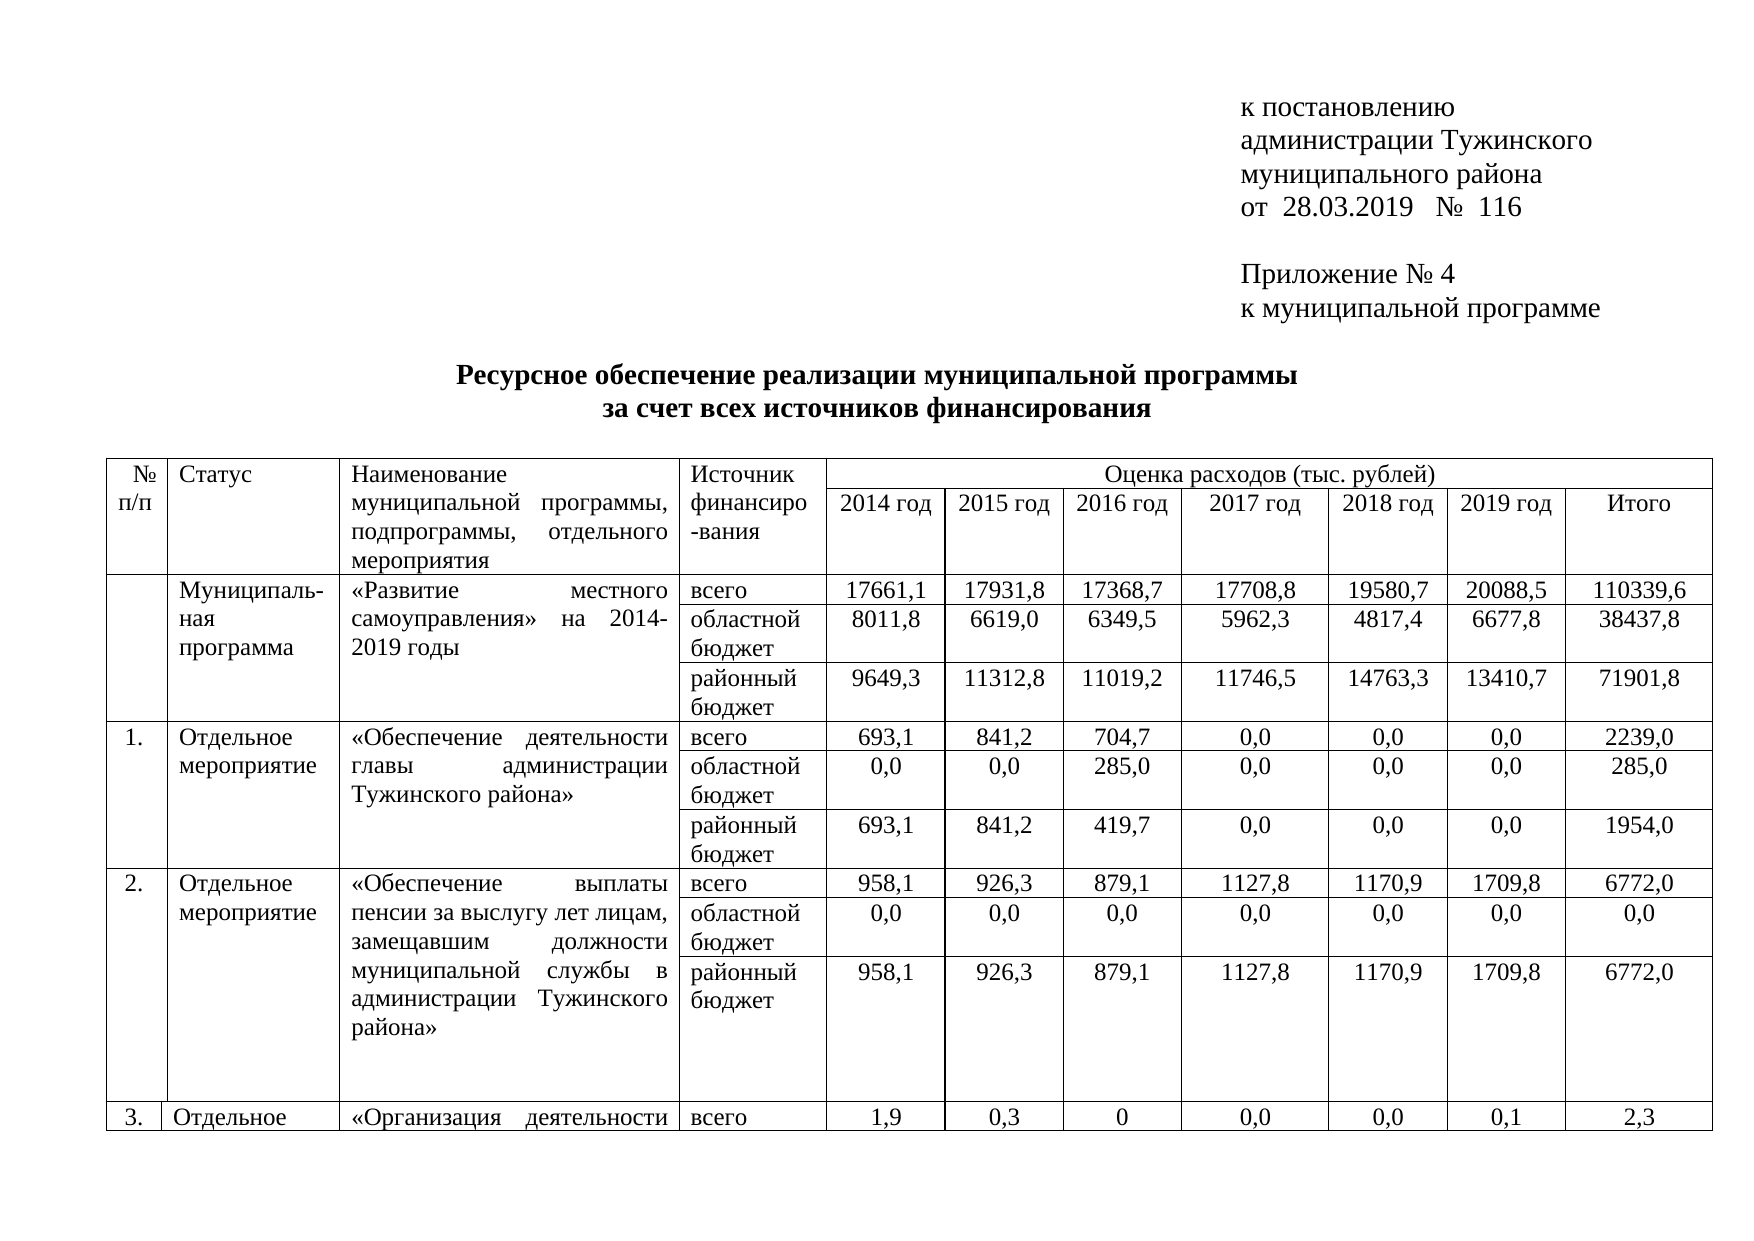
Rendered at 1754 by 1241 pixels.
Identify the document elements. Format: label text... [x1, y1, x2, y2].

table_cell областной бюджет [680, 605, 826, 662]
table_cell 0 [1064, 1102, 1181, 1130]
table_cell Муниципаль-ная программа [168, 575, 339, 721]
table_cell областной бюджет [680, 751, 826, 809]
table_cell 0,0 [1182, 810, 1328, 867]
table_cell 17661,1 [827, 575, 944, 603]
table_cell 71901,8 [1566, 663, 1712, 721]
table_cell 2,3 [1566, 1102, 1712, 1130]
table_cell 0,0 [946, 898, 1063, 956]
table_cell 0,0 [1329, 1102, 1447, 1130]
table_cell 0,0 [946, 751, 1063, 809]
table_cell 0,0 [1329, 810, 1447, 867]
table_header Источник финансиро-вания [680, 459, 826, 574]
table_cell 0,0 [1566, 898, 1712, 956]
text к постановлению администрации Тужинского муниципального района [1240, 89, 1636, 189]
table_cell 1127,8 [1182, 957, 1328, 1101]
table_cell районный бюджет [680, 957, 826, 1101]
table_cell 38437,8 [1566, 605, 1712, 662]
table_cell 704,7 [1064, 722, 1181, 750]
table_cell 693,1 [827, 810, 944, 867]
table_cell 285,0 [1064, 751, 1181, 809]
table_cell 2019 год [1448, 489, 1565, 574]
table_cell 11312,8 [946, 663, 1063, 721]
table_cell всего [680, 869, 826, 897]
table_cell 1709,8 [1448, 869, 1565, 897]
table_cell 17708,8 [1182, 575, 1328, 603]
table_cell 2018 год [1329, 489, 1447, 574]
table_cell 17368,7 [1064, 575, 1181, 603]
table_cell 17931,8 [946, 575, 1063, 603]
table_cell 285,0 [1566, 751, 1712, 809]
table_cell 926,3 [946, 957, 1063, 1101]
text к муниципальной программе [1240, 290, 1636, 323]
table_cell 879,1 [1064, 957, 1181, 1101]
table_cell 1954,0 [1566, 810, 1712, 867]
table_cell 1170,9 [1329, 957, 1447, 1101]
text за счет всех источников финансирования [118, 391, 1636, 424]
table_cell 0,0 [1329, 898, 1447, 956]
table_cell 0,0 [827, 898, 944, 956]
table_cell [162, 1102, 339, 1130]
table_cell 1127,8 [1182, 869, 1328, 897]
table_cell 0,1 [1448, 1102, 1565, 1130]
table_cell 2. [107, 869, 167, 1101]
table_header Оценка расходов (тыс. рублей) [827, 459, 1712, 487]
table_cell 6772,0 [1566, 869, 1712, 897]
table_cell 0,0 [1329, 722, 1447, 750]
table_cell 2239,0 [1566, 722, 1712, 750]
table_cell 2016 год [1064, 489, 1181, 574]
table_cell 419,7 [1064, 810, 1181, 867]
table_cell 5962,3 [1182, 605, 1328, 662]
table_cell всего [680, 722, 826, 750]
table_cell 693,1 [827, 722, 944, 750]
table_cell 926,3 [946, 869, 1063, 897]
table_cell 1,9 [827, 1102, 944, 1130]
table_cell 0,0 [827, 751, 944, 809]
table_cell «Обеспечение выплаты пенсии за выслугу лет лицам, замещавшим должности муниципальной службы в администрации Тужинского района» [340, 869, 679, 1101]
text Приложение № 4 [1240, 256, 1636, 290]
table_cell 6772,0 [1566, 957, 1712, 1101]
table_cell 0,0 [1448, 751, 1565, 809]
table_cell 6349,5 [1064, 605, 1181, 662]
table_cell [340, 1102, 679, 1130]
table_cell 14763,3 [1329, 663, 1447, 721]
table_cell «Развитие местного самоуправления» на 2014-2019 годы [340, 575, 679, 721]
text от 28.03.2019 № 116 [1240, 189, 1636, 223]
text Ресурсное обеспечение реализации муниципальной программы [118, 357, 1636, 391]
table_cell 958,1 [827, 869, 944, 897]
table_cell 0,0 [1182, 751, 1328, 809]
table_cell 1709,8 [1448, 957, 1565, 1101]
table_header Статус [168, 459, 339, 574]
table_cell районный бюджет [680, 810, 826, 867]
table_cell 0,0 [1182, 898, 1328, 956]
table_cell 841,2 [946, 722, 1063, 750]
table_cell Итого [1566, 489, 1712, 574]
table_cell 9649,3 [827, 663, 944, 721]
table_cell 1170,9 [1329, 869, 1447, 897]
table_cell 0,0 [1448, 810, 1565, 867]
table_cell 0,0 [1448, 898, 1565, 956]
table_cell 8011,8 [827, 605, 944, 662]
table_cell 0,0 [1064, 898, 1181, 956]
table_header Наименование муниципальной программы, подпрограммы, отдельного мероприятия [340, 459, 679, 574]
table_cell 841,2 [946, 810, 1063, 867]
table_cell 958,1 [827, 957, 944, 1101]
table_cell 13410,7 [1448, 663, 1565, 721]
table_cell 1. [107, 722, 167, 867]
table_cell Отдельное мероприятие [168, 722, 339, 867]
table_cell всего [680, 575, 826, 603]
table_cell 6619,0 [946, 605, 1063, 662]
table_cell 3. [107, 1102, 161, 1130]
table_header № п/п [107, 459, 167, 574]
table_cell 0,0 [1329, 751, 1447, 809]
table_cell Отдельное мероприятие [168, 869, 339, 1101]
table_cell 4817,4 [1329, 605, 1447, 662]
table_cell 110339,6 [1566, 575, 1712, 603]
table_cell 2014 год [827, 489, 944, 574]
table_cell 6677,8 [1448, 605, 1565, 662]
table_cell областной бюджет [680, 898, 826, 956]
table_cell всего [680, 1102, 826, 1130]
table_cell 879,1 [1064, 869, 1181, 897]
table_cell 20088,5 [1448, 575, 1565, 603]
table_cell 19580,7 [1329, 575, 1447, 603]
table_cell 11019,2 [1064, 663, 1181, 721]
table_cell 11746,5 [1182, 663, 1328, 721]
table_cell 0,3 [946, 1102, 1063, 1130]
table_cell 2017 год [1182, 489, 1328, 574]
table_cell 0,0 [1182, 1102, 1328, 1130]
table_cell районный бюджет [680, 663, 826, 721]
table_cell 2015 год [946, 489, 1063, 574]
table_cell 0,0 [1448, 722, 1565, 750]
table_cell «Обеспечение деятельности главы администрации Тужинского района» [340, 722, 679, 867]
table_cell [107, 575, 167, 721]
table_cell 0,0 [1182, 722, 1328, 750]
